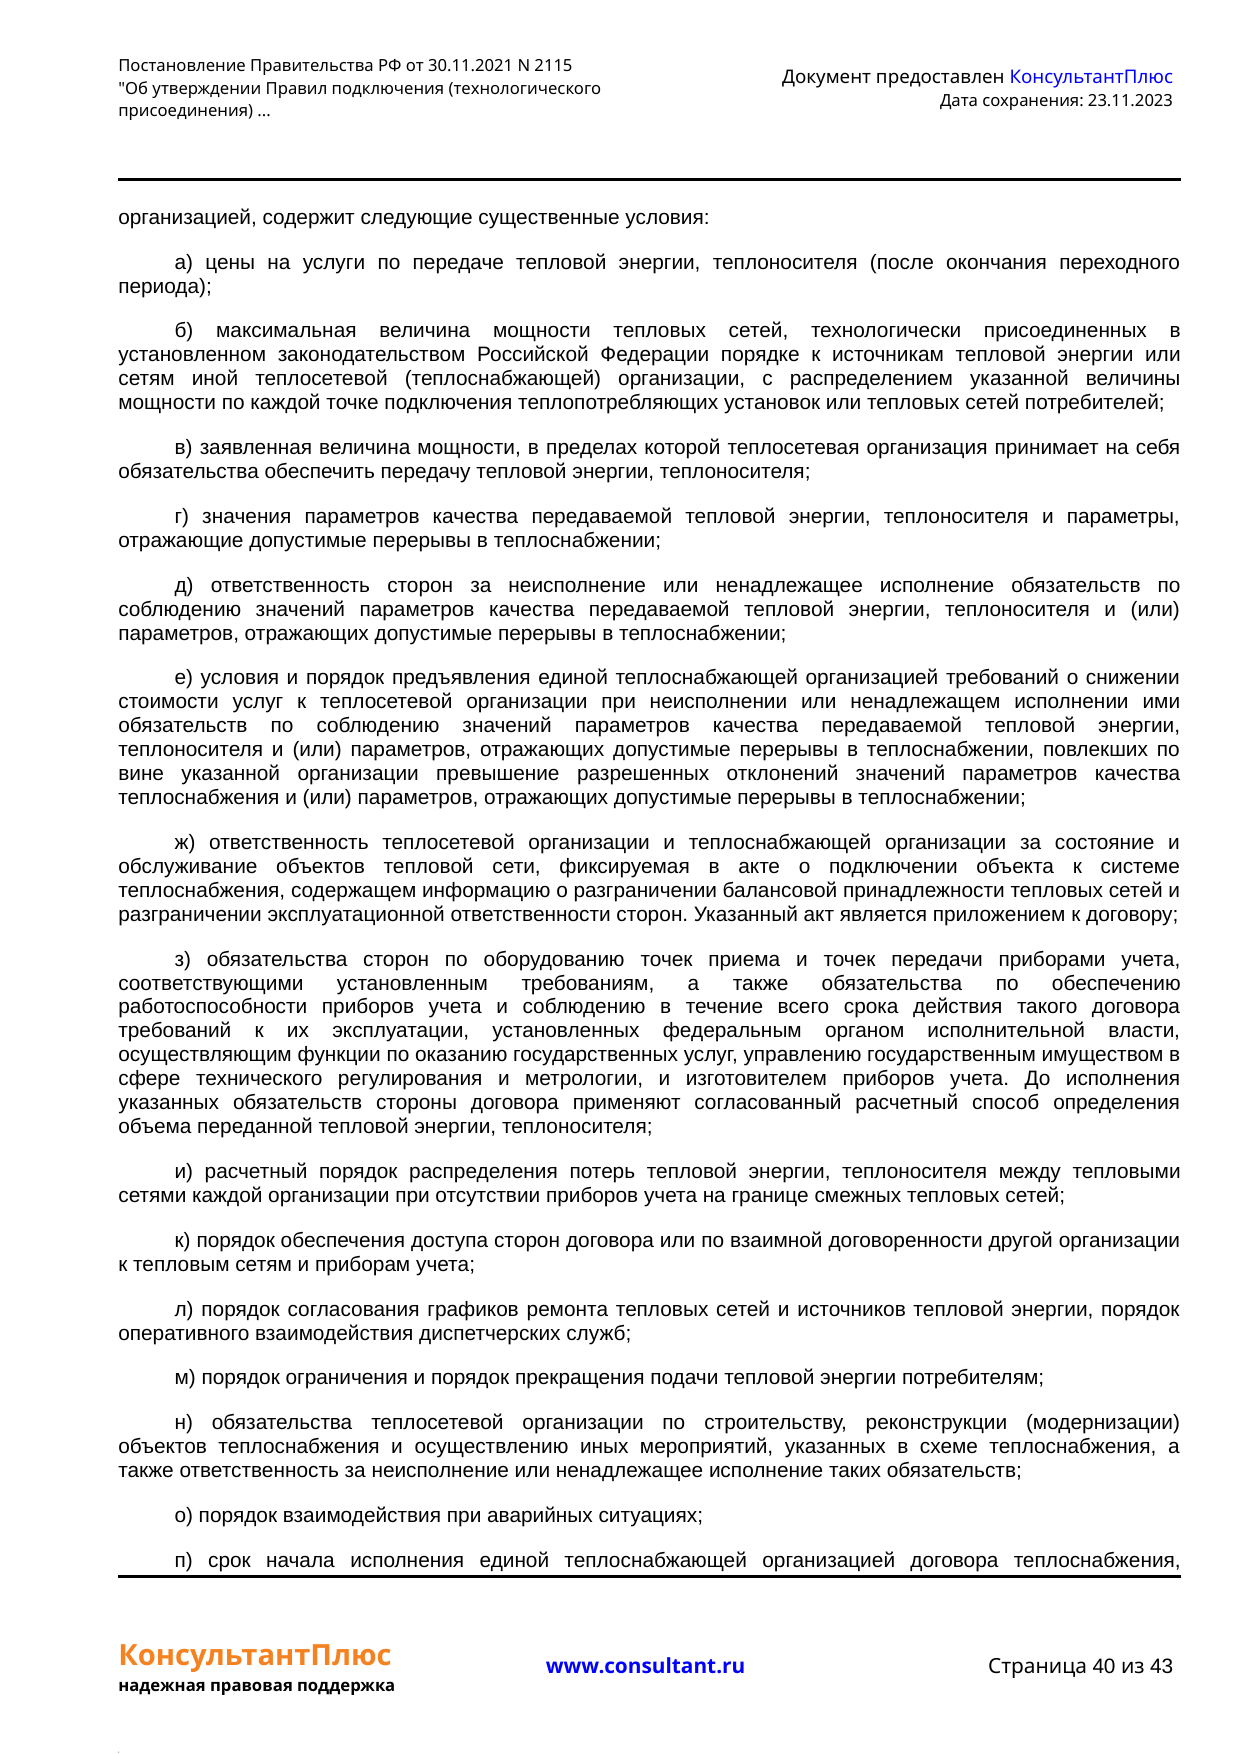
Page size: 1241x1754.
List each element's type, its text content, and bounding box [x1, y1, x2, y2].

text к) порядок обеспечения доступа сторон договора или по взаимной договоренности другой организации к тепловым сетям и приборам учета; [118, 1228, 1181, 1276]
text л) порядок согласования графиков ремонта тепловых сетей и источников тепловой энергии, порядок оперативного взаимодействия диспетчерских служб; [118, 1296, 1181, 1344]
text в) заявленная величина мощности, в пределах которой теплосетевая организация принимает на себя обязательства обеспечить передачу тепловой энергии, теплоносителя; [118, 435, 1181, 483]
text н) обязательства теплосетевой организации по строительству, реконструкции (модернизации) объектов теплоснабжения и осуществлению иных мероприятий, указанных в схеме теплоснабжения, а также ответственность за неисполнение или ненадлежащее исполнение таких обязательств; [118, 1410, 1181, 1482]
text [118, 205, 1181, 229]
text а) цены на услуги по передаче тепловой энергии, теплоносителя (после окончания переходного периода); [118, 249, 1181, 297]
text ж) ответственность теплосетевой организации и теплоснабжающей организации за состояние и обслуживание объектов тепловой сети, фиксируемая в акте о подключении объекта к системе теплоснабжения, содержащем информацию о разграничении балансовой принадлежности тепловых сетей и разграничении эксплуатационной ответственности сторон. Указанный акт является приложением к договору; [118, 830, 1181, 926]
text о) порядок взаимодействия при аварийных ситуациях; [118, 1503, 1181, 1527]
text д) ответственность сторон за неисполнение или ненадлежащее исполнение обязательств по соблюдению значений параметров качества передаваемой тепловой энергии, теплоносителя и (или) параметров, отражающих допустимые перерывы в теплоснабжении; [118, 572, 1181, 644]
text м) порядок ограничения и порядок прекращения подачи тепловой энергии потребителям; [118, 1365, 1181, 1389]
text е) условия и порядок предъявления единой теплоснабжающей организацией требований о снижении стоимости услуг к теплосетевой организации при неисполнении или ненадлежащем исполнении ими обязательств по соблюдению значений параметров качества передаваемой тепловой энергии, теплоносителя и (или) параметров, отражающих допустимые перерывы в теплоснабжении, повлекших по вине указанной организации превышение разрешенных отклонений значений параметров качества теплоснабжения и (или) параметров, отражающих допустимые перерывы в теплоснабжении; [118, 665, 1181, 809]
text б) максимальная величина мощности тепловых сетей, технологически присоединенных в установленном законодательством Российской Федерации порядке к источникам тепловой энергии или сетям иной теплосетевой (теплоснабжающей) организации, с распределением указанной величины мощности по каждой точке подключения теплопотребляющих установок или тепловых сетей потребителей; [118, 318, 1181, 414]
text з) обязательства сторон по оборудованию точек приема и точек передачи приборами учета, соответствующими установленным требованиям, а также обязательства по обеспечению работоспособности приборов учета и соблюдению в течение всего срока действия такого договора требований к их эксплуатации, установленных федеральным органом исполнительной власти, осуществляющим функции по оказанию государственных услуг, управлению государственным имуществом в сфере технического регулирования и метрологии, и изготовителем приборов учета. До исполнения указанных обязательств стороны договора применяют согласованный расчетный способ определения объема переданной тепловой энергии, теплоносителя; [118, 946, 1181, 1138]
text и) расчетный порядок распределения потерь тепловой энергии, теплоносителя между тепловыми сетями каждой организации при отсутствии приборов учета на границе смежных тепловых сетей; [118, 1159, 1181, 1207]
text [118, 1547, 1181, 1571]
text г) значения параметров качества передаваемой тепловой энергии, теплоносителя и параметры, отражающие допустимые перерывы в теплоснабжении; [118, 504, 1181, 552]
